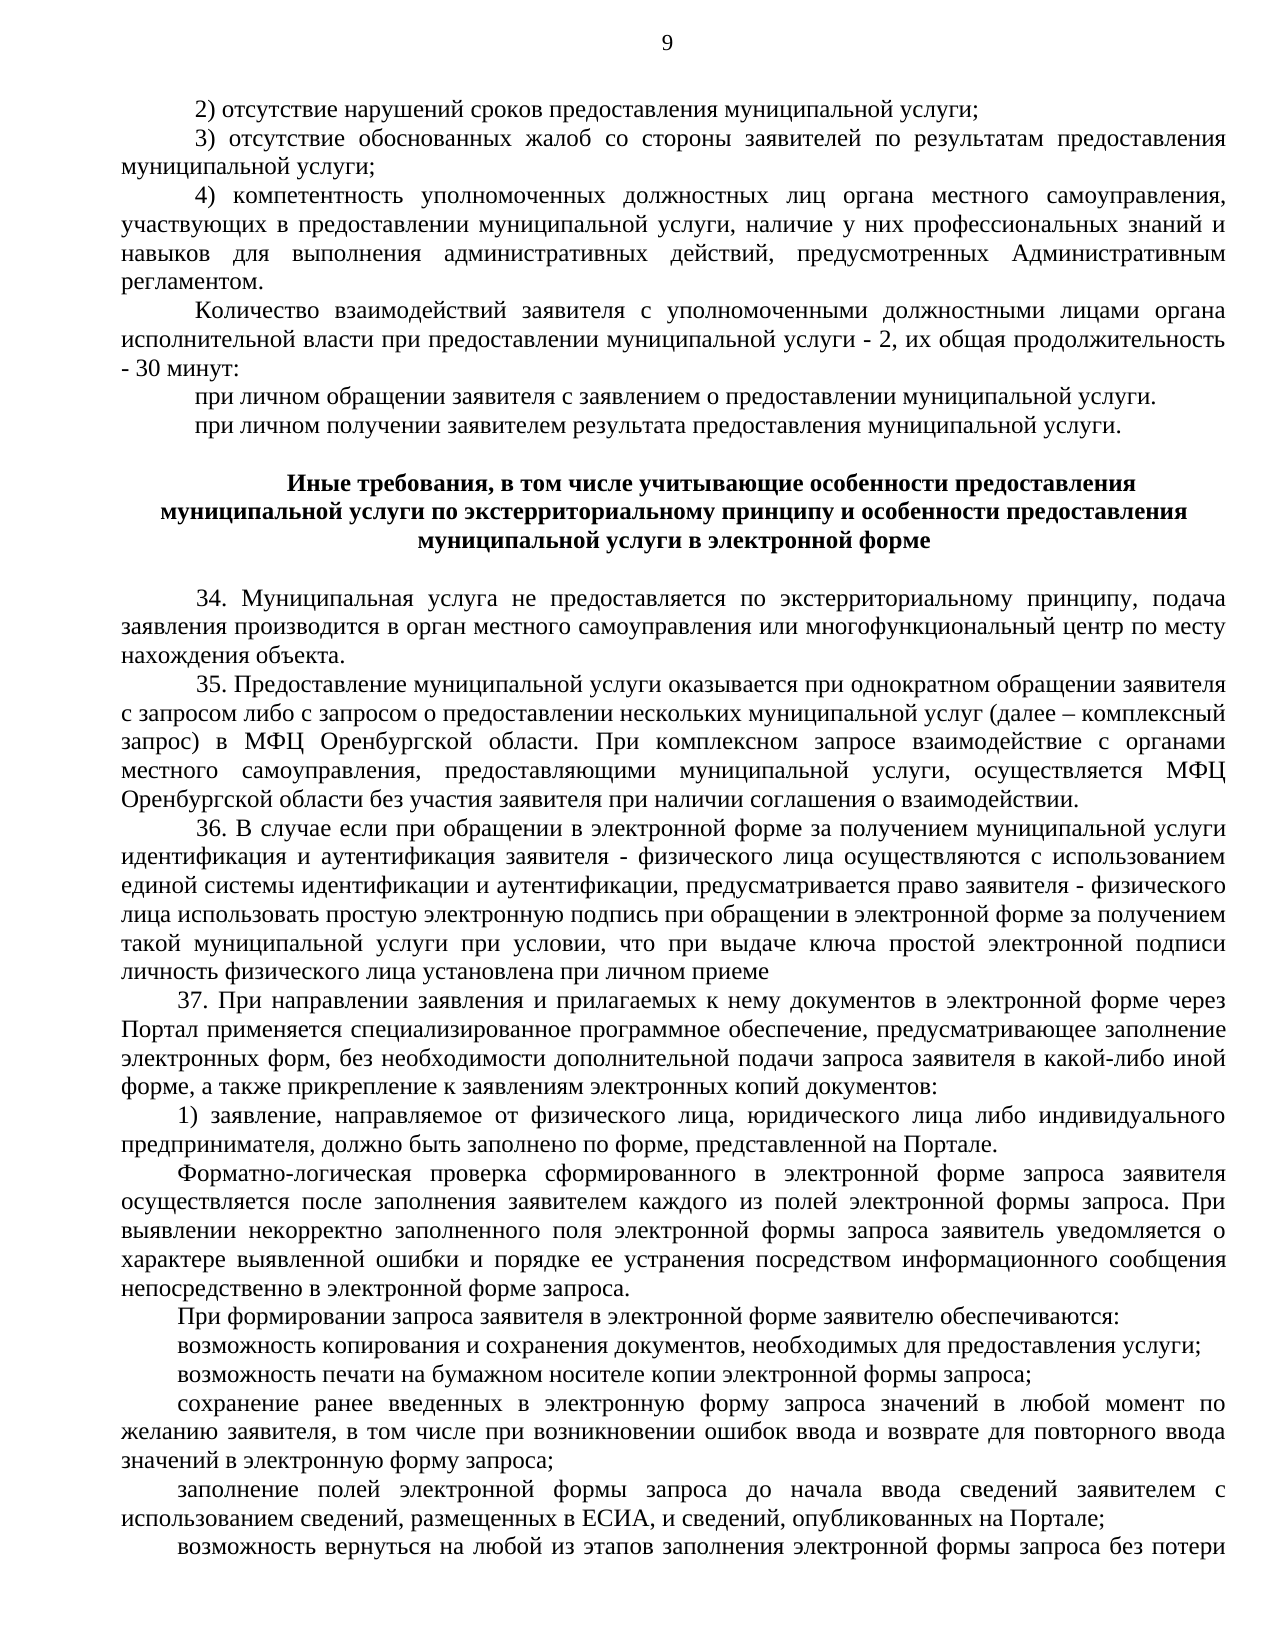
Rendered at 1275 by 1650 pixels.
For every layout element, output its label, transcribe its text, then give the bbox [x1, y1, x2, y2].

text Количество взаимодействий заявителя с уполномоченными должностными лицами органа исполнительной власти при предоставлении муниципальной услуги - 2, их общая продолжительность - 30 минут: [121, 295, 1227, 381]
text 3) отсутствие обоснованных жалоб со стороны заявителей по результатам предоставления муниципальной услуги; [121, 123, 1227, 180]
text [121, 1531, 1227, 1560]
text 36. В случае если при обращении в электронной форме за получением муниципальной услуги идентификация и аутентификация заявителя - физического лица осуществляются с использованием единой системы идентификации и аутентификации, предусматривается право заявителя - физического лица использовать простую электронную подпись при обращении в электронной форме за получением такой муниципальной услуги при условии, что при выдаче ключа простой электронной подписи личность физического лица установлена при личном приеме [121, 813, 1227, 985]
text возможность печати на бумажном носителе копии электронной формы запроса; [121, 1359, 1227, 1388]
text 4) компетентность уполномоченных должностных лиц органа местного самоуправления, участвующих в предоставлении муниципальной услуги, наличие у них профессиональных знаний и навыков для выполнения административных действий, предусмотренных Административным регламентом. [121, 180, 1227, 295]
text при личном обращении заявителя с заявлением о предоставлении муниципальной услуги. [121, 381, 1227, 410]
text 2) отсутствие нарушений сроков предоставления муниципальной услуги; [121, 94, 1227, 123]
text при личном получении заявителем результата предоставления муниципальной услуги. [121, 410, 1227, 439]
text 34. Муниципальная услуга не предоставляется по экстерриториальному принципу, подача заявления производится в орган местного самоуправления или многофункциональный центр по месту нахождения объекта. [121, 583, 1227, 669]
text заполнение полей электронной формы запроса до начала ввода сведений заявителем с использованием сведений, размещенных в ЕСИА, и сведений, опубликованных на Портале; [121, 1474, 1227, 1531]
text Форматно-логическая проверка сформированного в электронной форме запроса заявителя осуществляется после заполнения заявителем каждого из полей электронной формы запроса. При выявлении некорректно заполненного поля электронной формы запроса заявитель уведомляется о характере выявленной ошибки и порядке ее устранения посредством информационного сообщения непосредственно в электронной форме запроса. [121, 1158, 1227, 1301]
text 37. При направлении заявления и прилагаемых к нему документов в электронной форме через Портал применяется специализированное программное обеспечение, предусматривающее заполнение электронных форм, без необходимости дополнительной подачи запроса заявителя в какой-либо иной форме, а также прикрепление к заявлениям электронных копий документов: [121, 985, 1227, 1100]
text 35. Предоставление муниципальной услуги оказывается при однократном обращении заявителя с запросом либо с запросом о предоставлении нескольких муниципальной услуг (далее – комплексный запрос) в МФЦ Оренбургской области. При комплексном запросе взаимодействие с органами местного самоуправления, предоставляющими муниципальной услуги, осуществляется МФЦ Оренбургской области без участия заявителя при наличии соглашения о взаимодействии. [121, 669, 1227, 813]
text 1) заявление, направляемое от физического лица, юридического лица либо индивидуального предпринимателя, должно быть заполнено по форме, представленной на Портале. [121, 1100, 1227, 1158]
text При формировании запроса заявителя в электронной форме заявителю обеспечиваются: [121, 1301, 1227, 1330]
text Иные требования, в том числе учитывающие особенности предоставления муниципальной услуги по экстерриториальному принципу и особенности предоставления муниципальной услуги в электронной форме [121, 468, 1227, 554]
text сохранение ранее введенных в электронную форму запроса значений в любой момент по желанию заявителя, в том числе при возникновении ошибок ввода и возврате для повторного ввода значений в электронную форму запроса; [121, 1388, 1227, 1474]
text возможность копирования и сохранения документов, необходимых для предоставления услуги; [121, 1330, 1227, 1359]
